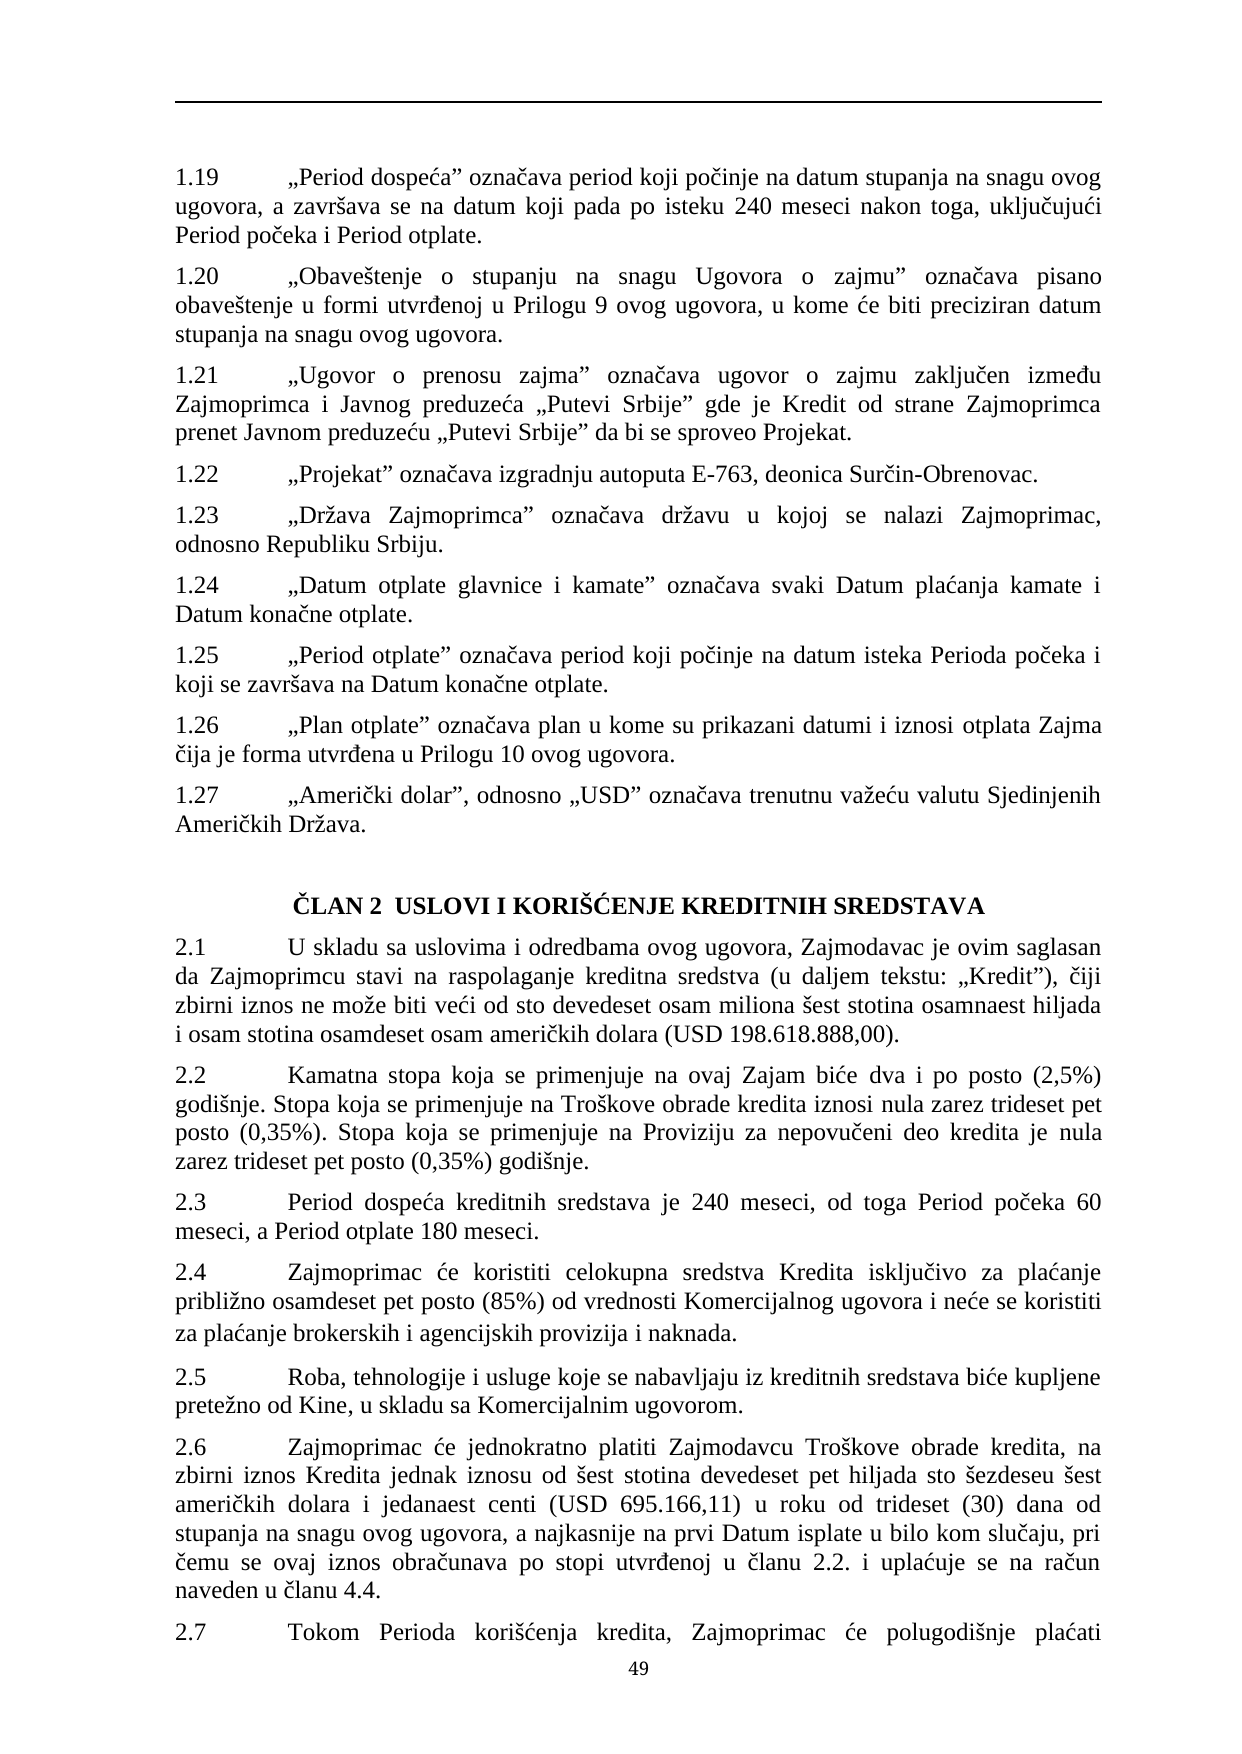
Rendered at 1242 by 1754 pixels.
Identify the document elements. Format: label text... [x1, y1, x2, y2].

text 1.19 „Period dospeća” označava period koji počinje na datum stupanja na snagu ovog ugovora, a završava se na datum koji pada po isteku 240 meseci nakon toga, uključujući Period počeka i Period otplate. [175, 162, 1102, 249]
text 2.3 Period dospeća kreditnih sredstava je 240 meseci, od toga Period počeka 60 meseci, a Period otplate 180 meseci. [175, 1187, 1102, 1245]
text ČLAN 2 USLOVI I KORIŠĆENJE KREDITNIH SREDSTAVA [175, 891, 1102, 920]
text 2.2 Kamatna stopa koja se primenjuje na ovaj Zajam biće dva i po posto (2,5%) godišnje. Stopa koja se primenjuje na Troškove obrade kredita iznosi nula zarez trideset pet posto (0,35%). Stopa koja se primenjuje na Proviziju za nepovučeni deo kredita je nula zarez trideset pet posto (0,35%) godišnje. [175, 1060, 1102, 1175]
text 2.1 U skladu sa uslovima i odredbama ovog ugovora, Zajmodavac je ovim saglasan da Zajmoprimcu stavi na raspolaganje kreditna sredstva (u daljem tekstu: „Kredit”), čiji zbirni iznos ne može biti veći od sto devedeset osam miliona šest stotina osamnaest hiljada i osam stotina osamdeset osam američkih dolara (USD 198.618.888,00). [175, 932, 1102, 1047]
text 1.27 „Američki dolar”, odnosno „USD” označava trenutnu važeću valutu Sjedinjenih Američkih Država. [175, 780, 1102, 837]
text 1.24 „Datum otplate glavnice i kamate” označava svaki Datum plaćanja kamate i Datum konačne otplate. [175, 570, 1102, 627]
text 1.25 „Period otplate” označava period koji počinje na datum isteka Perioda počeka i koji se završava na Datum konačne otplate. [175, 640, 1102, 697]
text 2.4 Zajmoprimac će koristiti celokupna sredstva Kredita isključivo za plaćanje približno osamdeset pet posto (85%) od vrednosti Komercijalnog ugovora i neće se koristiti za plaćanje brokerskih i agencijskih provizija i naknada. [175, 1257, 1102, 1349]
text 2.5 Roba, tehnologije i usluge koje se nabavljaju iz kreditnih sredstava biće kupljene pretežno od Kine, u skladu sa Komercijalnim ugovorom. [175, 1362, 1102, 1419]
text 1.22 „Projekat” označava izgradnju autoputa E-763, deonica Surčin-Obrenovac. [175, 459, 1102, 487]
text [175, 1617, 1102, 1645]
text 2.6 Zajmoprimac će jednokratno platiti Zajmodavcu Troškove obrade kredita, na zbirni iznos Kredita jednak iznosu od šest stotina devedeset pet hiljada sto šezdeseu šest američkih dolara i jedanaest centi (USD 695.166,11) u roku od trideset (30) dana od stupanja na snagu ovog ugovora, a najkasnije na prvi Datum isplate u bilo kom slučaju, pri čemu se ovaj iznos obračunava po stopi utvrđenoj u članu 2.2. i uplaćuje se na račun naveden u članu 4.4. [175, 1432, 1102, 1604]
text 1.21 „Ugovor o prenosu zajma” označava ugovor o zajmu zaključen između Zajmoprimca i Javnog preduzeća „Putevi Srbije” gde je Kredit od strane Zajmoprimca prenet Javnom preduzeću „Putevi Srbije” da bi se sproveo Projekat. [175, 360, 1102, 446]
text 1.23 „Država Zajmoprimca” označava državu u kojoj se nalazi Zajmoprimac, odnosno Republiku Srbiju. [175, 500, 1102, 557]
text 1.20 „Obaveštenje o stupanju na snagu Ugovora o zajmu” označava pisano obaveštenje u formi utvrđenoj u Prilogu 9 ovog ugovora, u kome će biti preciziran datum stupanja na snagu ovog ugovora. [175, 261, 1102, 347]
text 1.26 „Plan otplate” označava plan u kome su prikazani datumi i iznosi otplata Zajma čija je forma utvrđena u Prilogu 10 ovog ugovora. [175, 710, 1102, 767]
